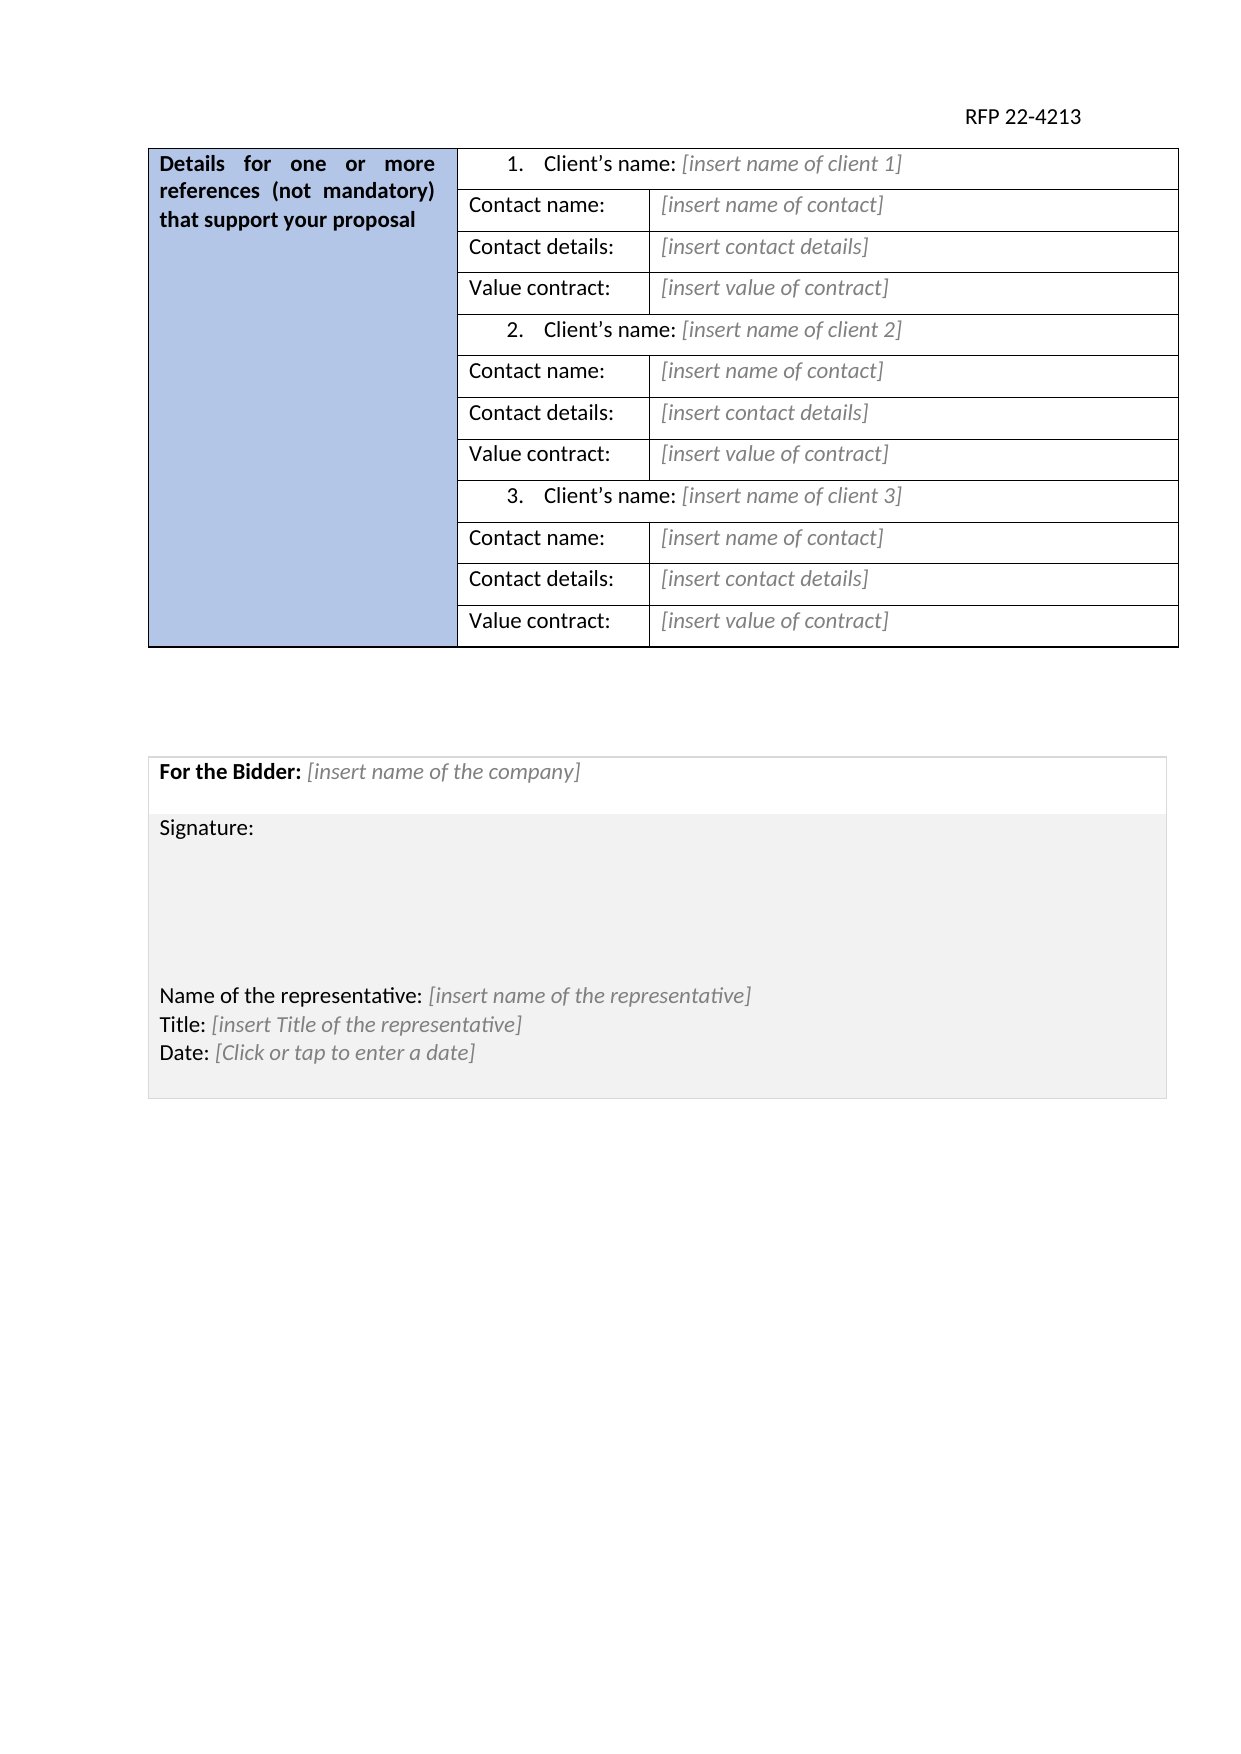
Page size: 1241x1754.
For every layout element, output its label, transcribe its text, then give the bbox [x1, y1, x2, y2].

table_cell Name of the representative: Title: [149, 814, 1166, 1038]
table_header For the Bidder: [149, 758, 1166, 813]
table_cell Date: [149, 1038, 1166, 1098]
